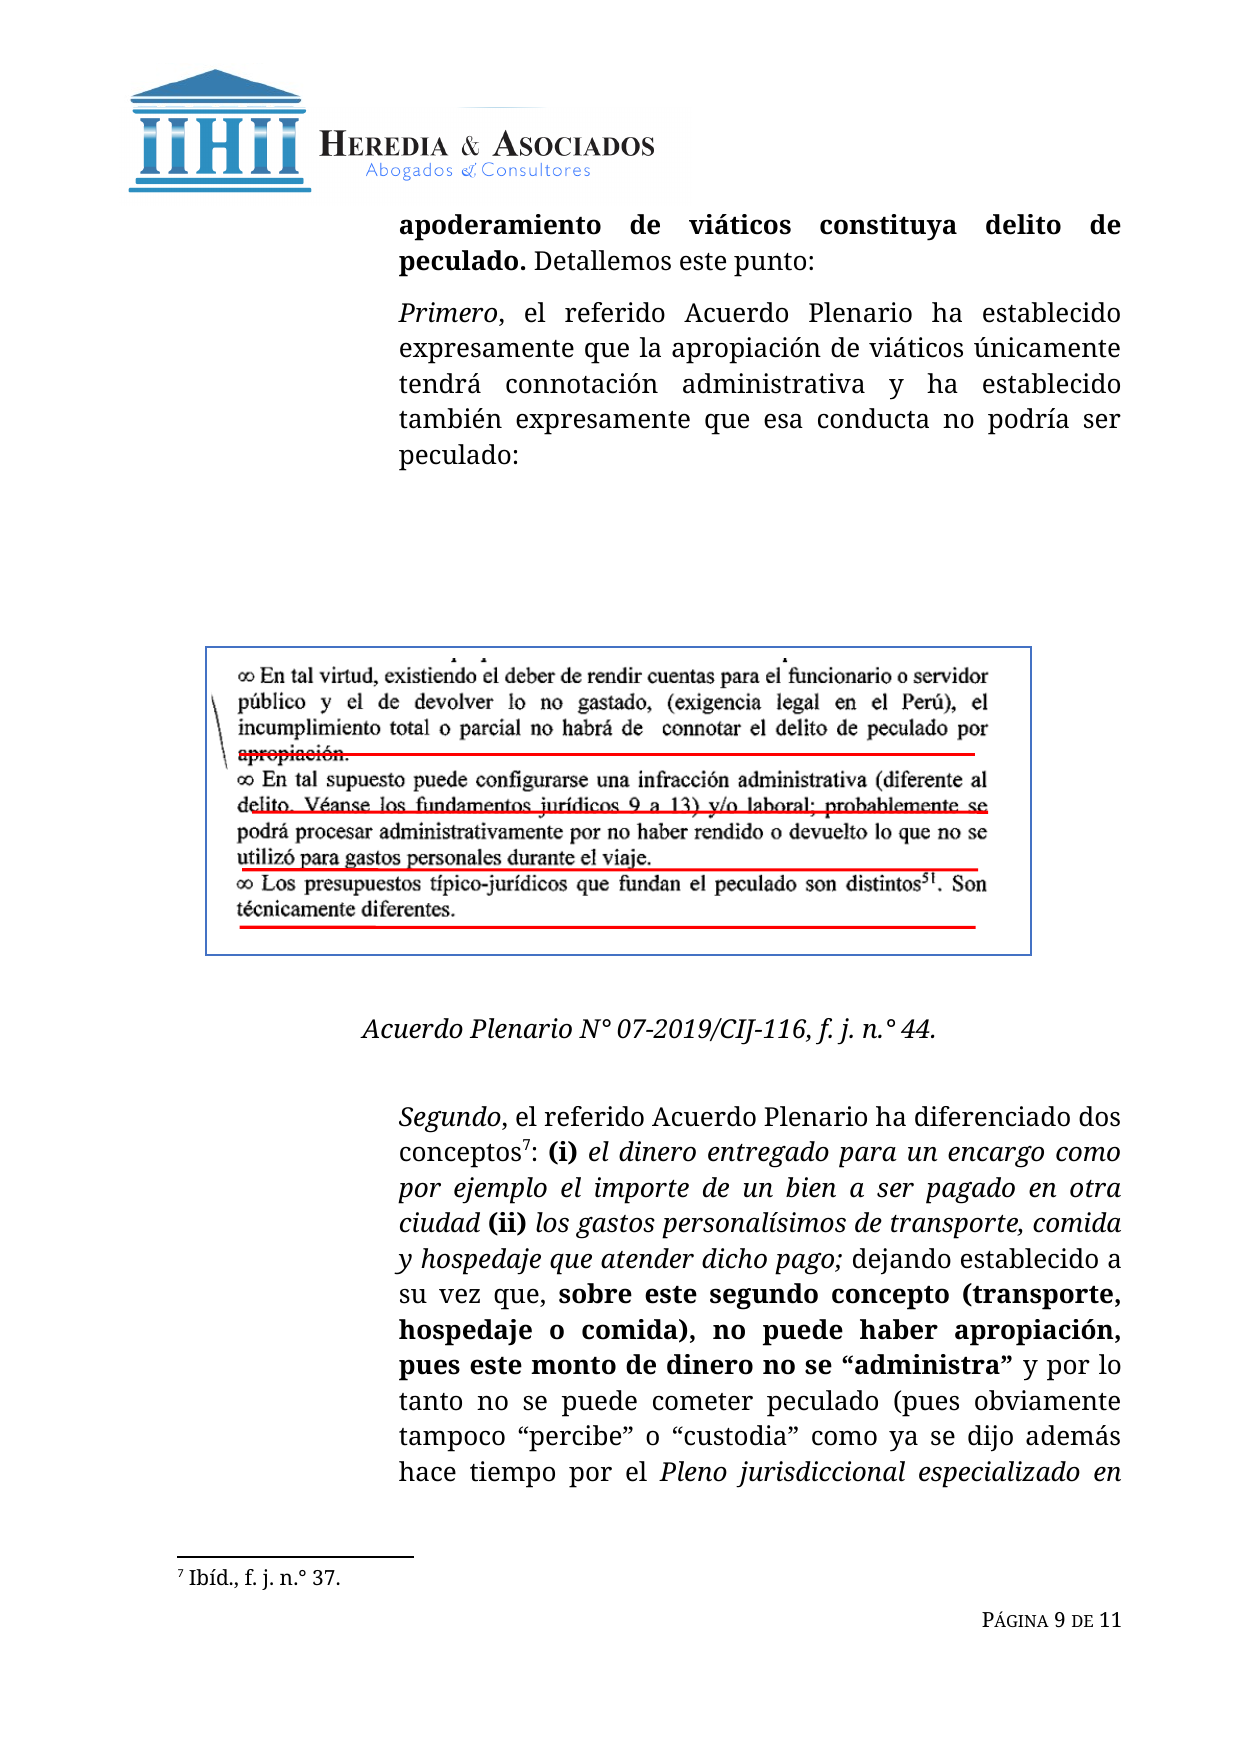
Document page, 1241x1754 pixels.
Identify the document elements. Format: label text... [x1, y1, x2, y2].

text Acuerdo Plenario N° 07-2019/CIJ-116, f. j. n.° 44. [177, 1011, 1122, 1046]
text Primero, el referido Acuerdo Plenario ha establecido expresamente que la apropiación de viáticos únicamente tendrá connotación administrativa y ha establecido también expresamente que esa conducta no podría ser peculado: [399, 294, 1122, 472]
picture [119, 63, 693, 206]
picture [211, 658, 1029, 934]
